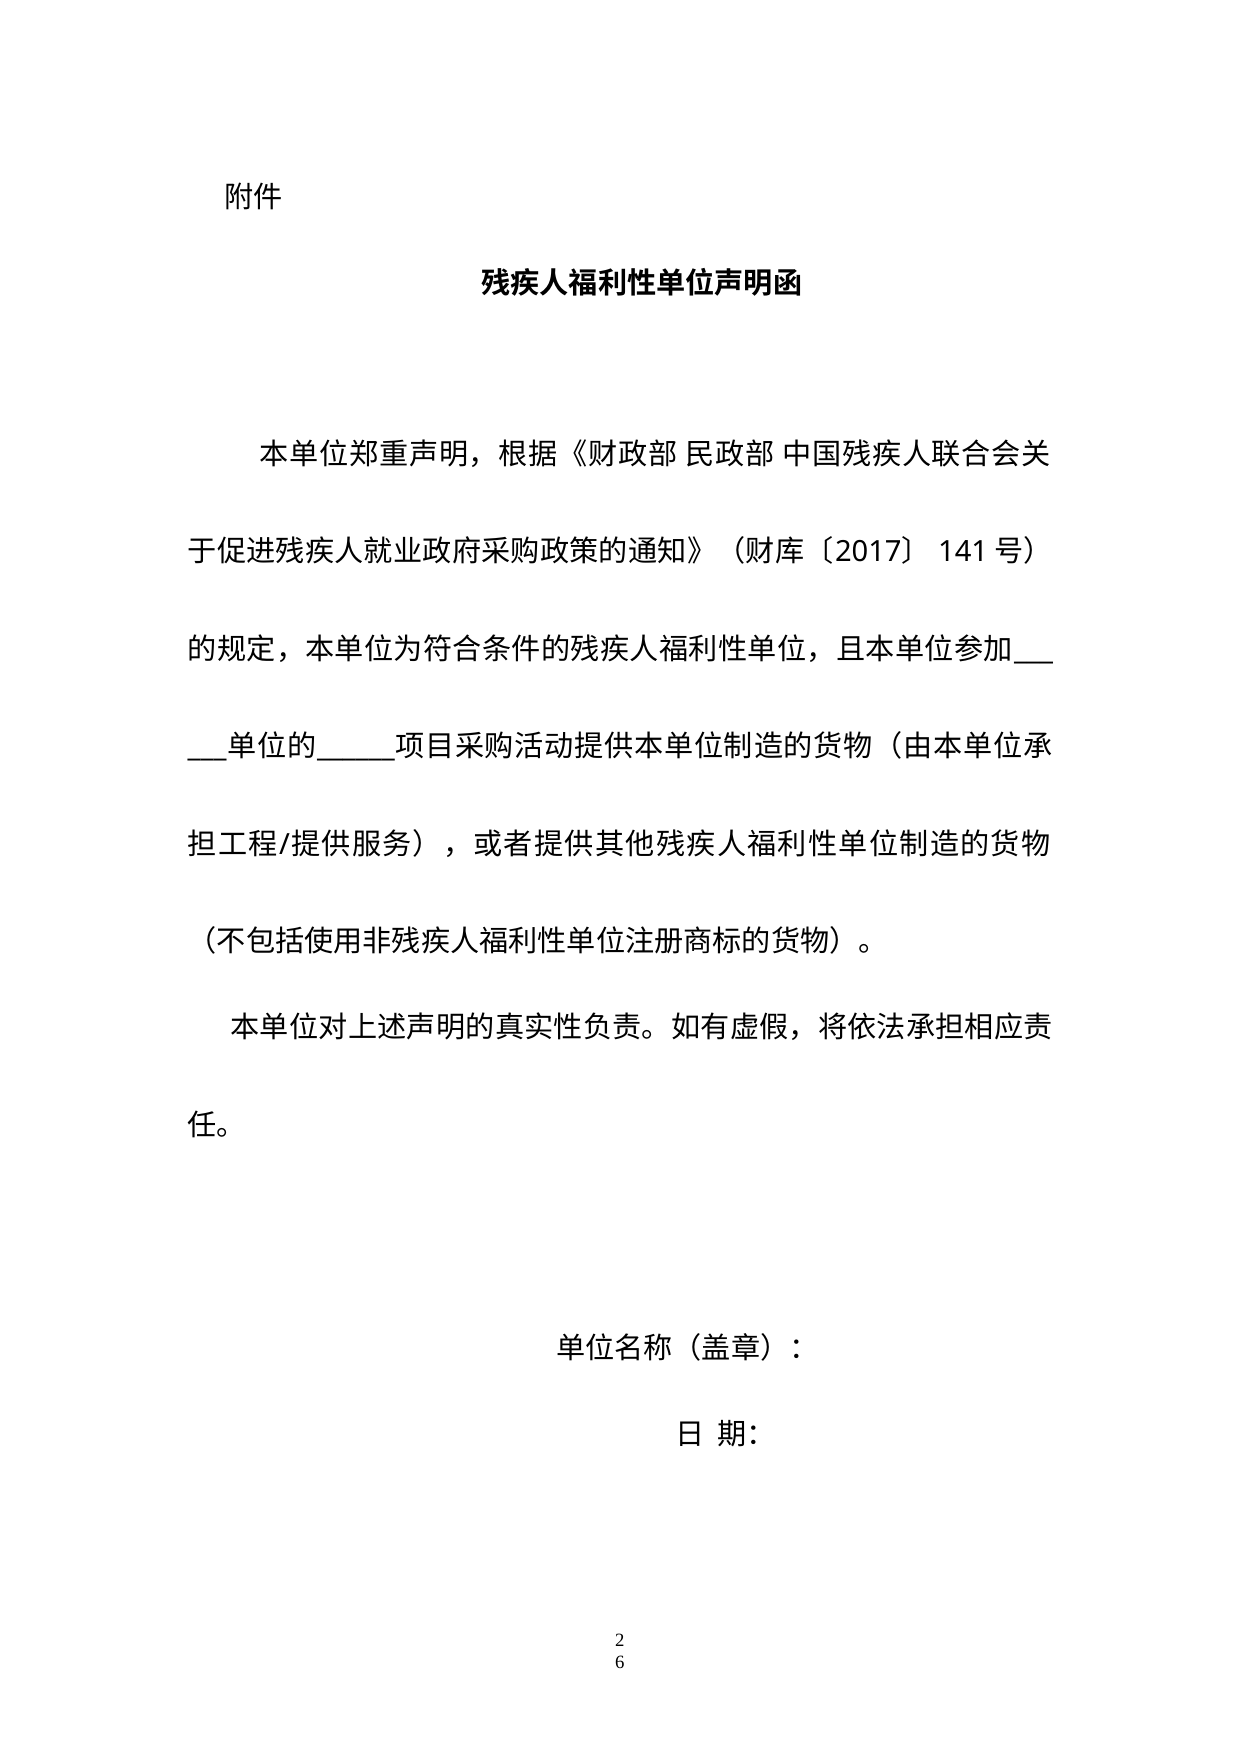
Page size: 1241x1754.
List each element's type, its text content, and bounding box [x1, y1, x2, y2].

text 日 期： [187, 1399, 1053, 1464]
text 残疾人福利性单位声明函 [187, 248, 1053, 313]
text 本单位郑重声明，根据《财政部 民政部 中国残疾人联合会关于促进残疾人就业政府采购政策的通知》（财库〔2017〕 141号）的规定，本单位为符合条件的残疾人福利性单位，且本单位参加______单位的______项目采购活动提供本单位制造的货物（由本单位承担工程/提供服务），或者提供其他残疾人福利性单位制造的货物（不包括使用非残疾人福利性单位注册商标的货物）。 [187, 419, 1053, 972]
text 附件 [187, 162, 1053, 227]
text 本单位对上述声明的真实性负责。如有虚假，将依法承担相应责任。 [187, 993, 1053, 1155]
text 单位名称（盖章）： [187, 1313, 1053, 1378]
